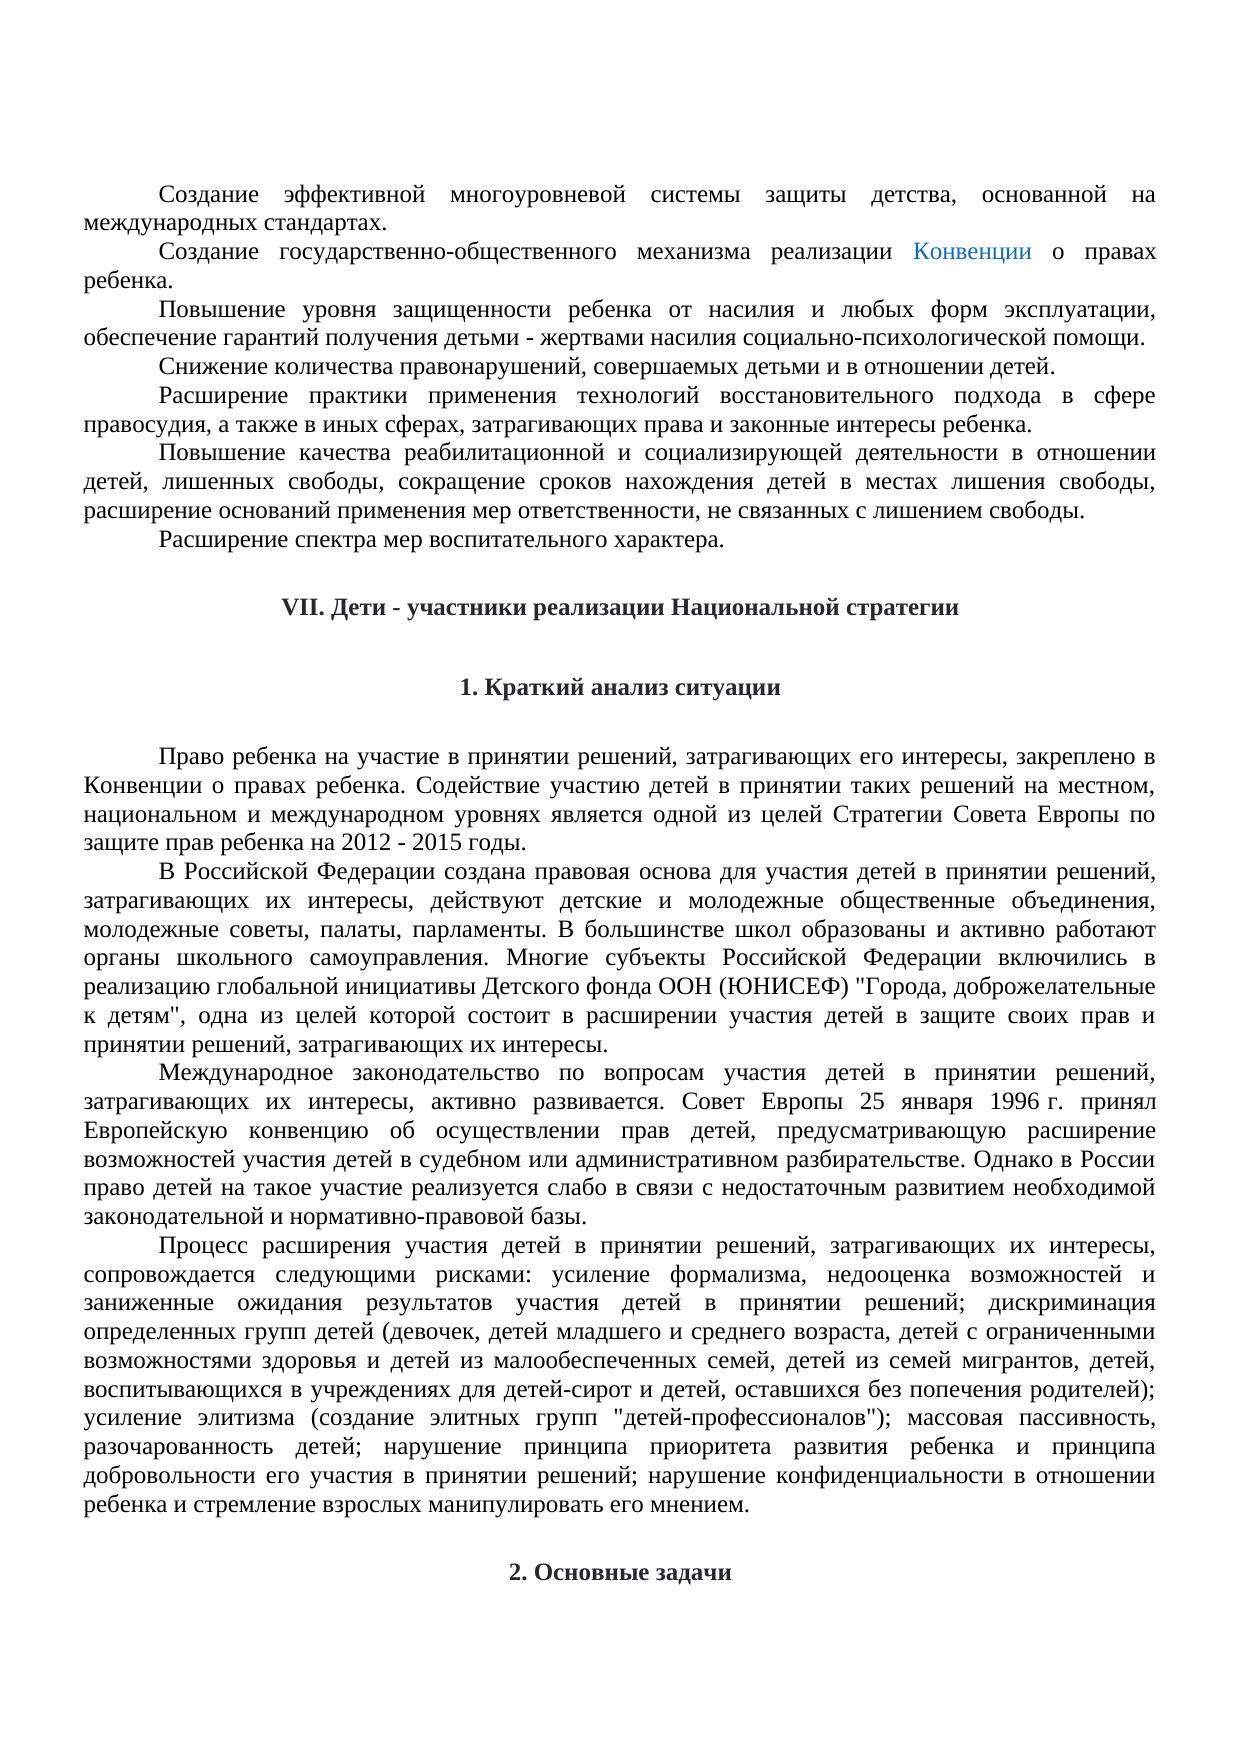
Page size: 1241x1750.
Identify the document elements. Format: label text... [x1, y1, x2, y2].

text Повышение уровня защищенности ребенка от насилия и любых форм эксплуатации, обеспечение гарантий получения детьми - жертвами насилия социально-психологической помощи. [83, 294, 1157, 351]
text Процесс расширения участия детей в принятии решений, затрагивающих их интересы, сопровождается следующими рисками: усиление формализма, недооценка возможностей и заниженные ожидания результатов участия детей в принятии решений; дискриминация определенных групп детей (девочек, детей младшего и среднего возраста, детей с ограниченными возможностями здоровья и детей из малообеспеченных семей, детей из семей мигрантов, детей, воспитывающихся в учреждениях для детей-сирот и детей, оставшихся без попечения родителей); усиление элитизма (создание элитных групп "детей-профессионалов"); массовая пассивность, разочарованность детей; нарушение принципа приоритета развития ребенка и принципа добровольности его участия в принятии решений; нарушение конфиденциальности в отношении ребенка и стремление взрослых манипулировать его мнением. [83, 1230, 1157, 1517]
subtitle 1. Краткий анализ ситуации [83, 672, 1157, 701]
text В Российской Федерации создана правовая основа для участия детей в принятии решений, затрагивающих их интересы, действуют детские и молодежные общественные объединения, молодежные советы, палаты, парламенты. В большинстве школ образованы и активно работают органы школьного самоуправления. Многие субъекты Российской Федерации включились в реализацию глобальной инициативы Детского фонда ООН (ЮНИСЕФ) "Города, доброжелательные к детям", одна из целей которой состоит в расширении участия детей в защите своих прав и принятии решений, затрагивающих их интересы. [83, 856, 1157, 1057]
text Международное законодательство по вопросам участия детей в принятии решений, затрагивающих их интересы, активно развивается. Совет Европы 25 января 1996 г. принял Европейскую конвенцию об осуществлении прав детей, предусматривающую расширение возможностей участия детей в судебном или административном разбирательстве. Однако в России право детей на такое участие реализуется слабо в связи с недостаточным развитием необходимой законодательной и нормативно-правовой базы. [83, 1057, 1157, 1230]
text Расширение практики применения технологий восстановительного подхода в сфере правосудия, а также в иных сферах, затрагивающих права и законные интересы ребенка. [83, 380, 1157, 437]
subtitle VII. Дети - участники реализации Национальной стратегии [83, 592, 1157, 621]
text Создание эффективной многоуровневой системы защиты детства, основанной на международных стандартах. [83, 179, 1157, 236]
text Снижение количества правонарушений, совершаемых детьми и в отношении детей. [83, 351, 1157, 380]
text Расширение спектра мер воспитательного характера. [83, 524, 1157, 552]
subtitle 2. Основные задачи [83, 1557, 1157, 1586]
text Создание государственно-общественного механизма реализации Конвенции о правах ребенка. [83, 236, 1157, 294]
text Право ребенка на участие в принятии решений, затрагивающих его интересы, закреплено в Конвенции о правах ребенка. Содействие участию детей в принятии таких решений на местном, национальном и международном уровнях является одной из целей Стратегии Совета Европы по защите прав ребенка на 2012 - 2015 годы. [83, 741, 1157, 856]
text Повышение качества реабилитационной и социализирующей деятельности в отношении детей, лишенных свободы, сокращение сроков нахождения детей в местах лишения свободы, расширение оснований применения мер ответственности, не связанных с лишением свободы. [83, 437, 1157, 524]
